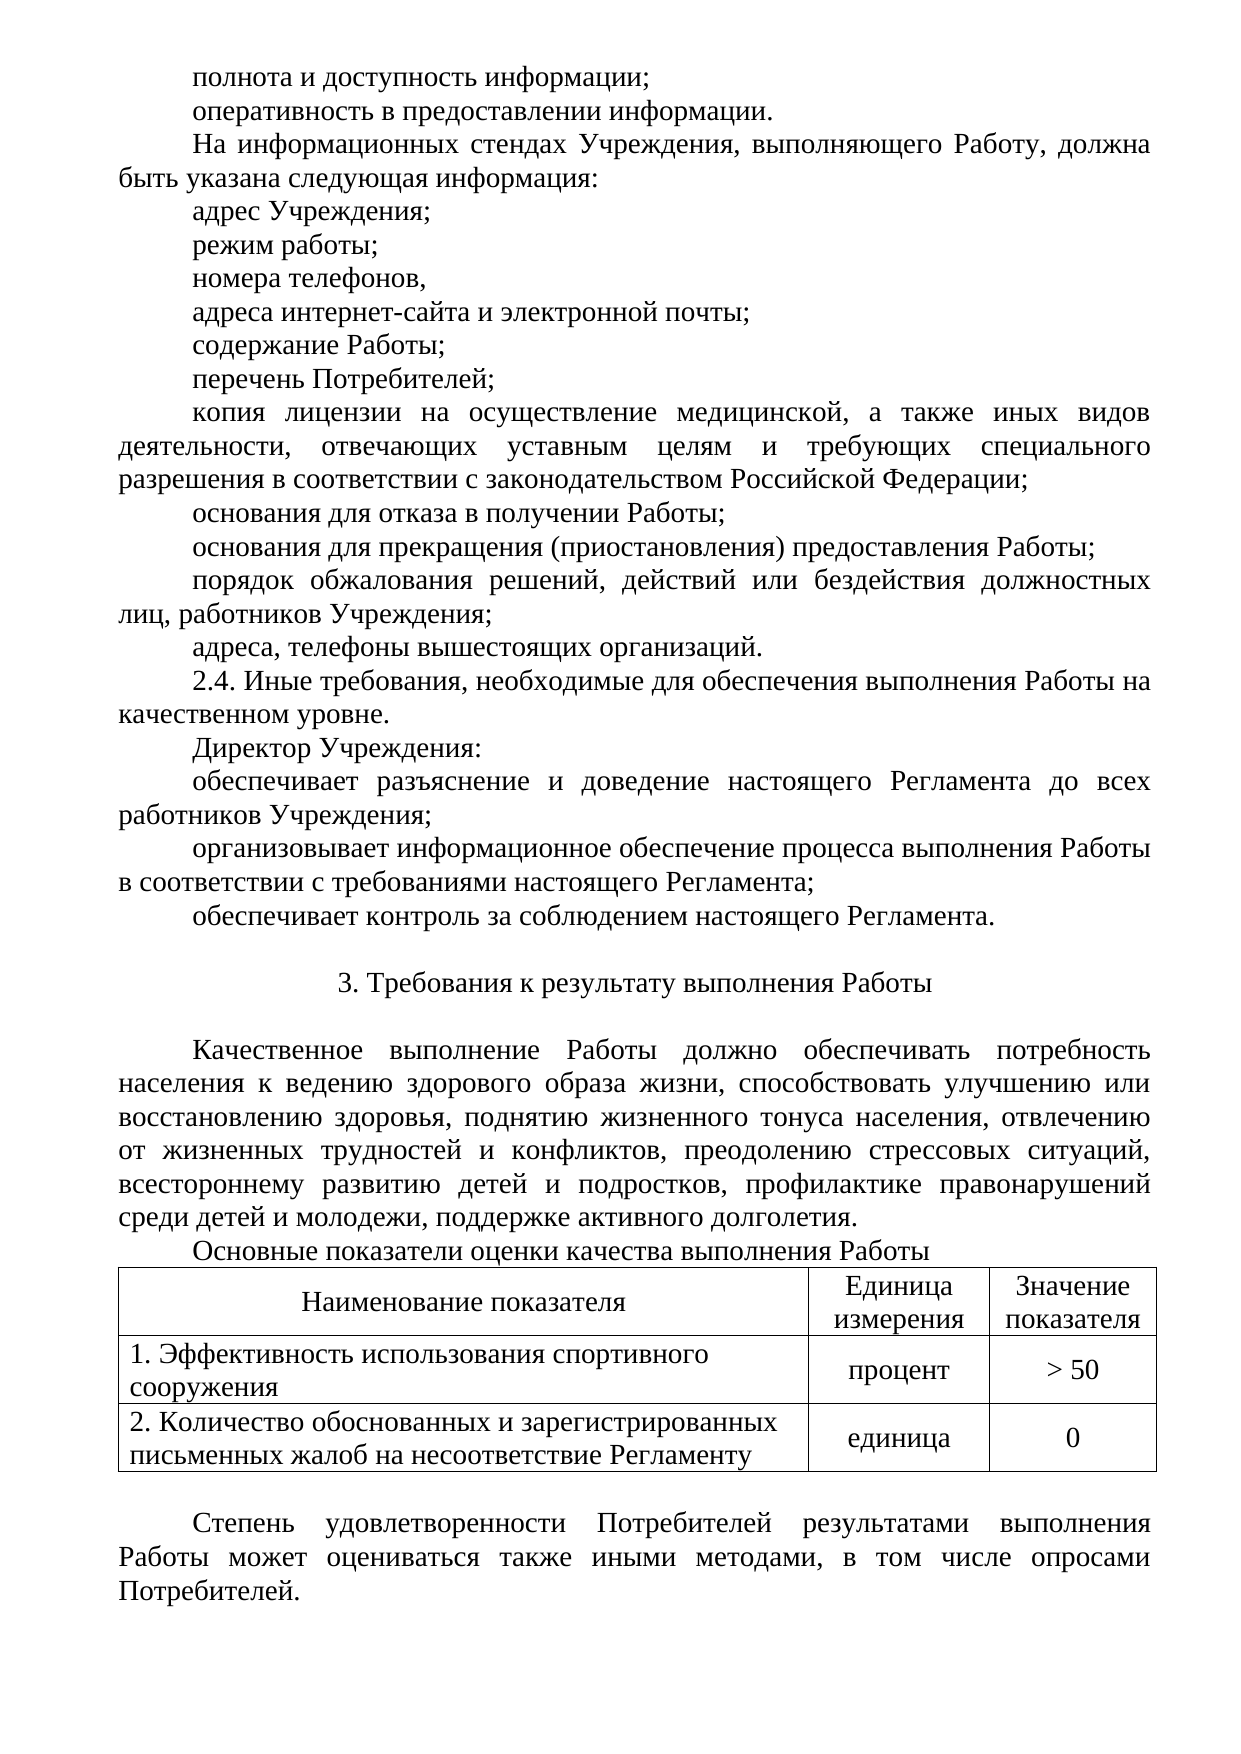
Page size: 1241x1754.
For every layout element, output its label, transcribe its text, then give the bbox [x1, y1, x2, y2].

text адреса, телефоны вышестоящих организаций. [118, 629, 1152, 663]
table_cell 2. Количество обоснованных и зарегистрированных письменных жалоб на несоответствие Регламенту [119, 1404, 808, 1471]
table_header Значение показателя [990, 1268, 1156, 1335]
text Качественное выполнение Работы должно обеспечивать потребность населения к ведению здорового образа жизни, способствовать улучшению или восстановлению здоровья, поднятию жизненного тонуса населения, отвлечению от жизненных трудностей и конфликтов, преодолению стрессовых ситуаций, всестороннему развитию детей и подростков, профилактике правонарушений среди детей и молодежи, поддержке активного долголетия. [118, 1032, 1152, 1233]
text основания для прекращения (приостановления) предоставления Работы; [118, 529, 1152, 562]
table_header Единица измерения [809, 1268, 989, 1335]
text основания для отказа в получении Работы; [118, 495, 1152, 529]
text 3. Требования к результату выполнения Работы [118, 965, 1152, 998]
text оперативность в предоставлении информации. [118, 93, 1152, 126]
text обеспечивает разъяснение и доведение настоящего Регламента до всех работников Учреждения; [118, 763, 1152, 831]
text номера телефонов, [118, 260, 1152, 294]
text перечень Потребителей; [118, 361, 1152, 394]
text содержание Работы; [118, 327, 1152, 361]
table_cell 0 [990, 1404, 1156, 1471]
text 2.4. Иные требования, необходимые для обеспечения выполнения Работы на качественном уровне. [118, 663, 1152, 730]
table_header Наименование показателя [119, 1268, 808, 1335]
table_cell процент [809, 1336, 989, 1403]
text На информационных стендах Учреждения, выполняющего Работу, должна быть указана следующая информация: [118, 126, 1152, 193]
text адреса интернет-сайта и электронной почты; [118, 294, 1152, 327]
text полнота и доступность информации; [118, 59, 1152, 93]
table_cell 1. Эффективность использования спортивного сооружения [119, 1336, 808, 1403]
text копия лицензии на осуществление медицинской, а также иных видов деятельности, отвечающих уставным целям и требующих специального разрешения в соответствии с законодательством Российской Федерации; [118, 394, 1152, 495]
text режим работы; [118, 227, 1152, 260]
table_cell единица [809, 1404, 989, 1471]
text Основные показатели оценки качества выполнения Работы [118, 1233, 1152, 1267]
text обеспечивает контроль за соблюдением настоящего Регламента. [118, 898, 1152, 931]
text организовывает информационное обеспечение процесса выполнения Работы в соответствии с требованиями настоящего Регламента; [118, 831, 1152, 898]
table_cell > 50 [990, 1336, 1156, 1403]
text Директор Учреждения: [118, 730, 1152, 763]
text порядок обжалования решений, действий или бездействия должностных лиц, работников Учреждения; [118, 562, 1152, 629]
text Степень удовлетворенности Потребителей результатами выполнения Работы может оцениваться также иными методами, в том числе опросами Потребителей. [118, 1506, 1152, 1606]
text адрес Учреждения; [118, 193, 1152, 227]
